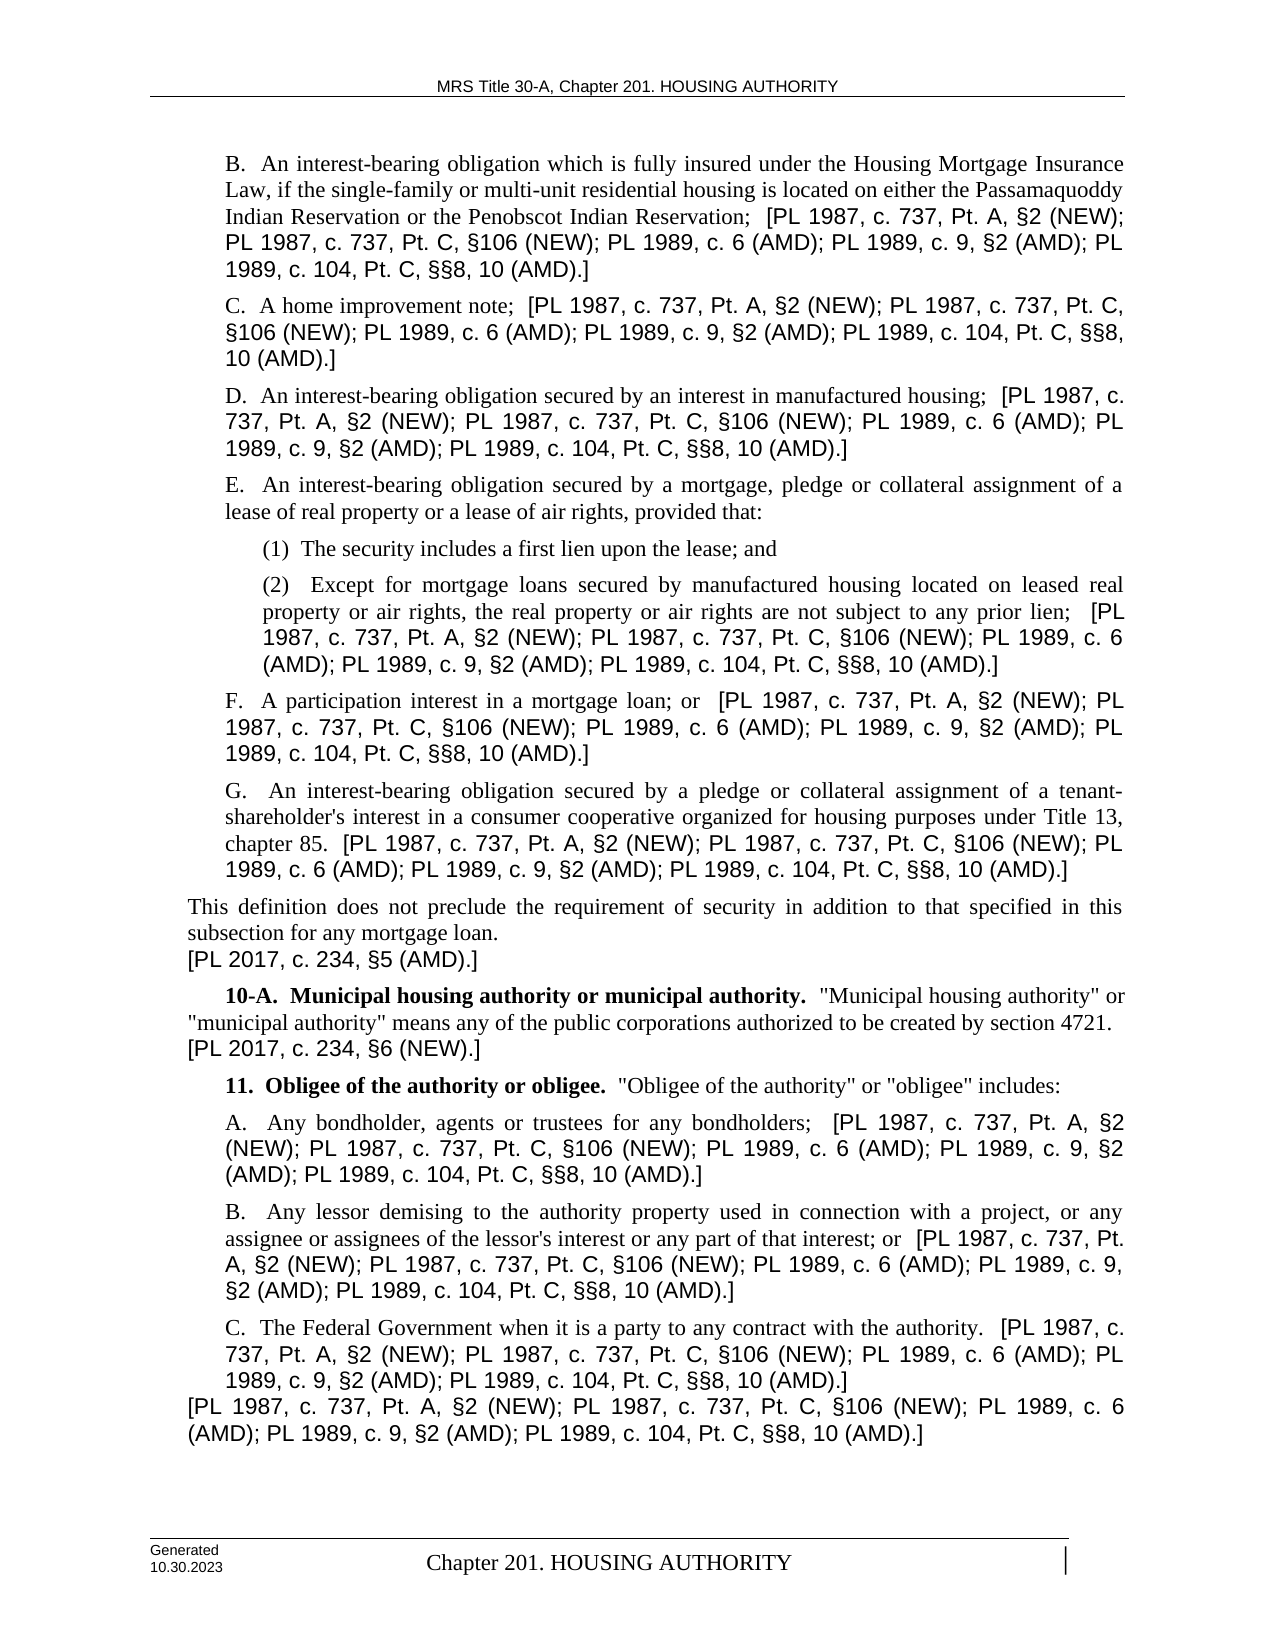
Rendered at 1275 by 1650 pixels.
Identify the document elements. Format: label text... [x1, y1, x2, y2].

text G. An interest-bearing obligation secured by a pledge or collateral assignment of a tenant-shareholder's interest in a consumer cooperative organized for housing purposes under Title 13, chapter 85. [PL 1987, c. 737, Pt. A, §2 (NEW); PL 1987, c. 737, Pt. C, §106 (NEW); PL 1989, c. 6 (AMD); PL 1989, c. 9, §2 (AMD); PL 1989, c. 104, Pt. C, §§8, 10 (AMD).] [225, 777, 1125, 882]
text D. An interest-bearing obligation secured by an interest in manufactured housing; [PL 1987, c. 737, Pt. A, §2 (NEW); PL 1987, c. 737, Pt. C, §106 (NEW); PL 1989, c. 6 (AMD); PL 1989, c. 9, §2 (AMD); PL 1989, c. 104, Pt. C, §§8, 10 (AMD).] [225, 382, 1125, 461]
text This definition does not preclude the requirement of security in addition to that specified in this subsection for any mortgage loan. [187, 893, 1125, 946]
text (1) The security includes a first lien upon the lease; and [262, 534, 1125, 561]
text C. A home improvement note; [PL 1987, c. 737, Pt. A, §2 (NEW); PL 1987, c. 737, Pt. C, §106 (NEW); PL 1989, c. 6 (AMD); PL 1989, c. 9, §2 (AMD); PL 1989, c. 104, Pt. C, §§8, 10 (AMD).] [225, 292, 1125, 371]
text B. Any lessor demising to the authority property used in connection with a project, or any assignee or assignees of the lessor's interest or any part of that interest; or [PL 1987, c. 737, Pt. A, §2 (NEW); PL 1987, c. 737, Pt. C, §106 (NEW); PL 1989, c. 6 (AMD); PL 1989, c. 9, §2 (AMD); PL 1989, c. 104, Pt. C, §§8, 10 (AMD).] [225, 1198, 1125, 1304]
text (2) Except for mortgage loans secured by manufactured housing located on leased real property or air rights, the real property or air rights are not subject to any prior lien; [PL 1987, c. 737, Pt. A, §2 (NEW); PL 1987, c. 737, Pt. C, §106 (NEW); PL 1989, c. 6 (AMD); PL 1989, c. 9, §2 (AMD); PL 1989, c. 104, Pt. C, §§8, 10 (AMD).] [262, 571, 1125, 677]
text [PL 1987, c. 737, Pt. A, §2 (NEW); PL 1987, c. 737, Pt. C, §106 (NEW); PL 1989, c. 6 (AMD); PL 1989, c. 9, §2 (AMD); PL 1989, c. 104, Pt. C, §§8, 10 (AMD).] [187, 1393, 1125, 1446]
text C. The Federal Government when it is a party to any contract with the authority. [PL 1987, c. 737, Pt. A, §2 (NEW); PL 1987, c. 737, Pt. C, §106 (NEW); PL 1989, c. 6 (AMD); PL 1989, c. 9, §2 (AMD); PL 1989, c. 104, Pt. C, §§8, 10 (AMD).] [225, 1314, 1125, 1393]
text 11. Obligee of the authority or obligee. "Obligee of the authority" or "obligee" includes: [187, 1072, 1125, 1098]
text B. An interest-bearing obligation which is fully insured under the Housing Mortgage Insurance Law, if the single-family or multi-unit residential housing is located on either the Passamaquoddy Indian Reservation or the Penobscot Indian Reservation; [PL 1987, c. 737, Pt. A, §2 (NEW); PL 1987, c. 737, Pt. C, §106 (NEW); PL 1989, c. 6 (AMD); PL 1989, c. 9, §2 (AMD); PL 1989, c. 104, Pt. C, §§8, 10 (AMD).] [225, 150, 1125, 282]
text [PL 2017, c. 234, §6 (NEW).] [187, 1035, 1125, 1061]
text E. An interest-bearing obligation secured by a mortgage, pledge or collateral assignment of a lease of real property or a lease of air rights, provided that: [225, 471, 1125, 524]
text 10-A. Municipal housing authority or municipal authority. "Municipal housing authority" or "municipal authority" means any of the public corporations authorized to be created by section 4721. [187, 982, 1125, 1035]
text F. A participation interest in a mortgage loan; or [PL 1987, c. 737, Pt. A, §2 (NEW); PL 1987, c. 737, Pt. C, §106 (NEW); PL 1989, c. 6 (AMD); PL 1989, c. 9, §2 (AMD); PL 1989, c. 104, Pt. C, §§8, 10 (AMD).] [225, 687, 1125, 766]
text A. Any bondholder, agents or trustees for any bondholders; [PL 1987, c. 737, Pt. A, §2 (NEW); PL 1987, c. 737, Pt. C, §106 (NEW); PL 1989, c. 6 (AMD); PL 1989, c. 9, §2 (AMD); PL 1989, c. 104, Pt. C, §§8, 10 (AMD).] [225, 1108, 1125, 1188]
text [PL 2017, c. 234, §5 (AMD).] [187, 946, 1125, 972]
